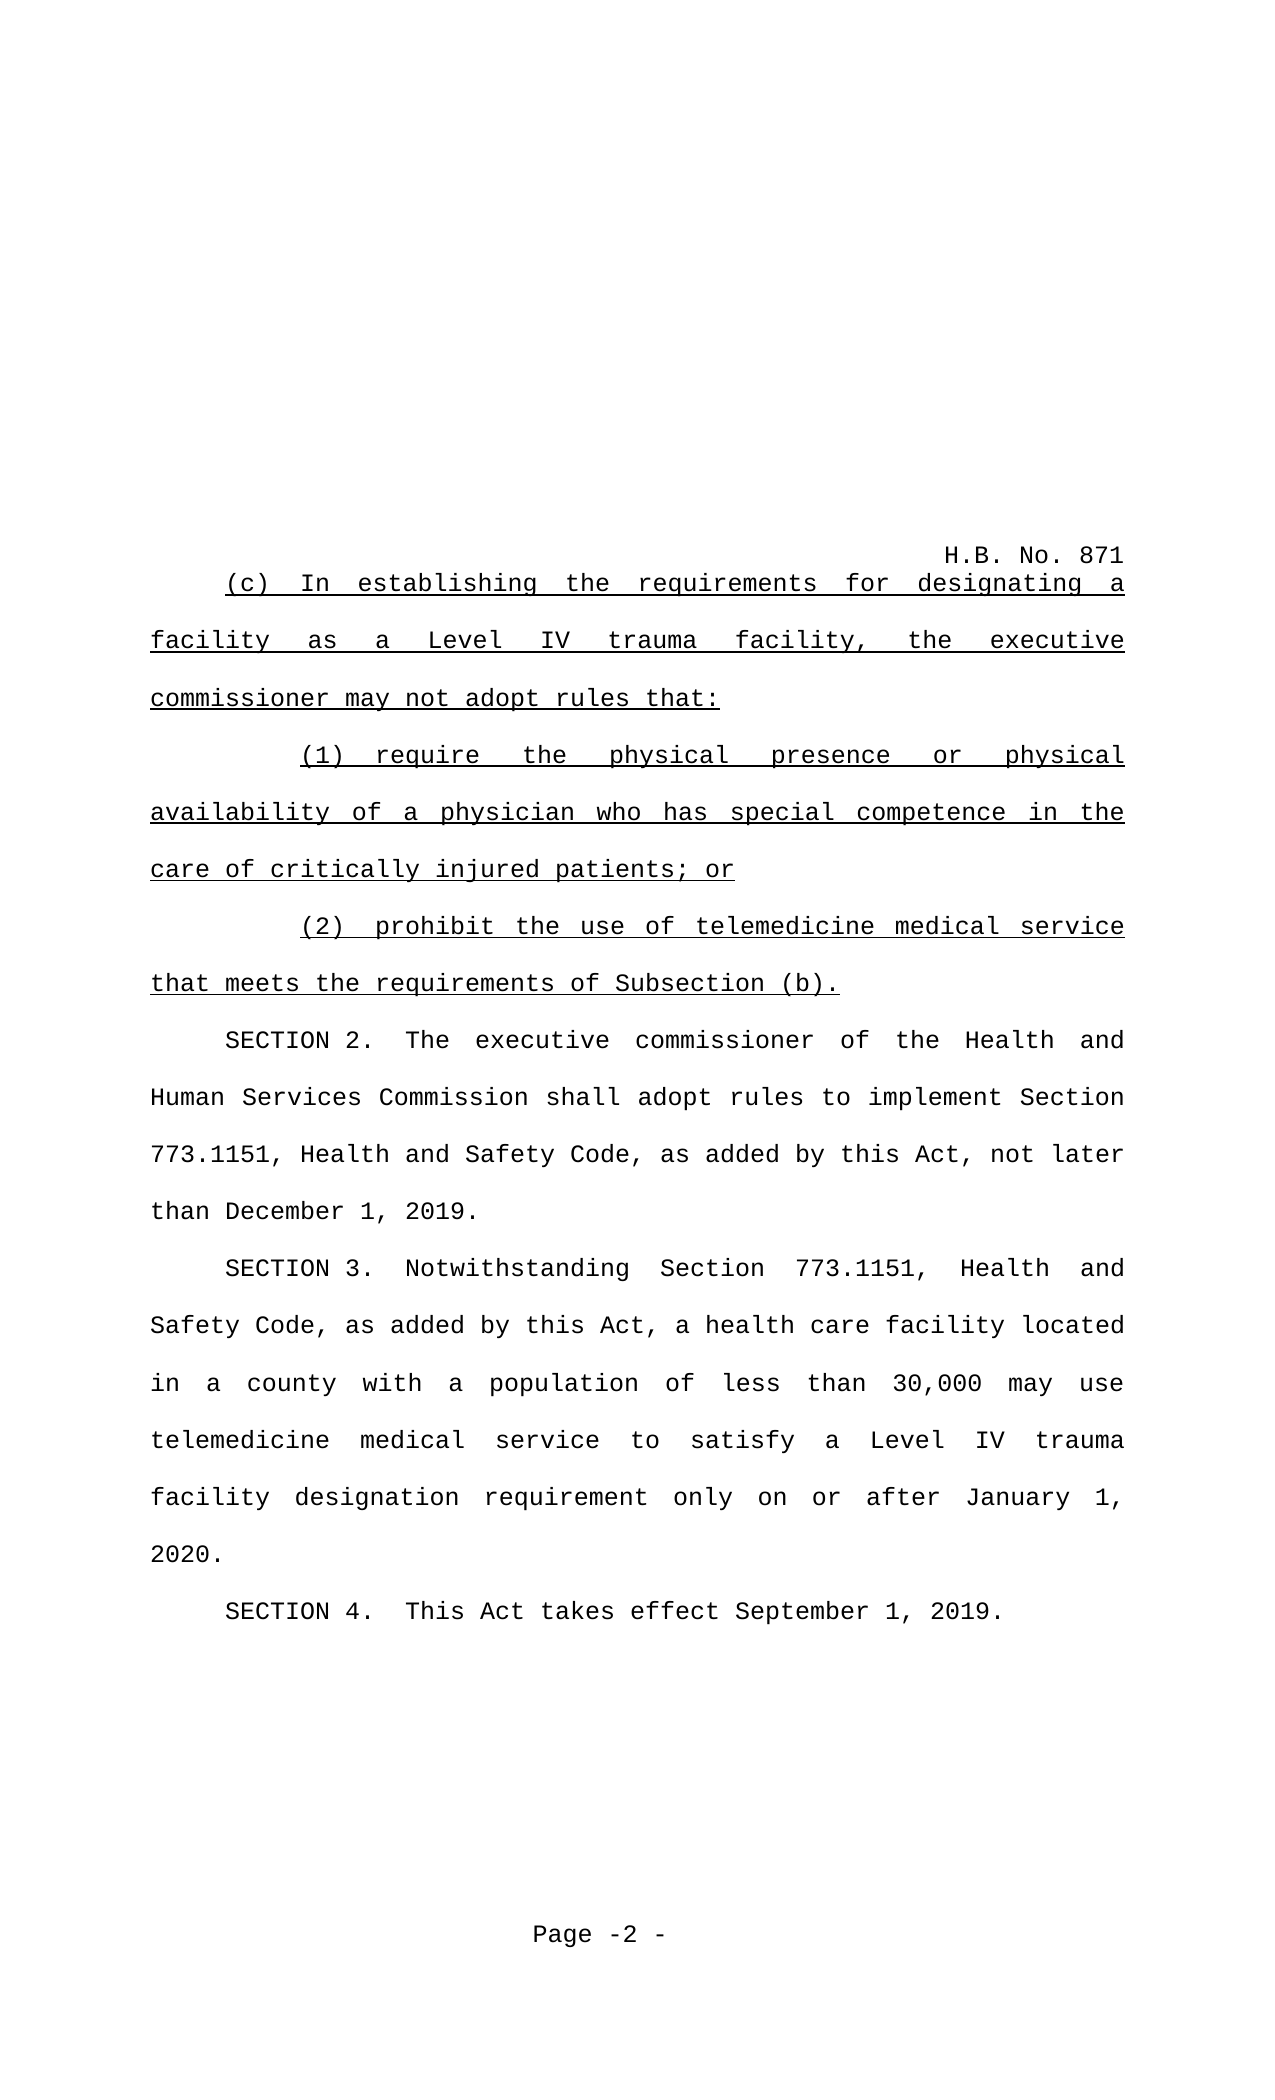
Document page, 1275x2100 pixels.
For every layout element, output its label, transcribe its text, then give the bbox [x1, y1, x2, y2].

text (1) require the physical presence or physical availability of a physician who has special competence in the care of critically injured patients; or [150, 742, 1125, 822]
text (c) In establishing the requirements for designating a facility as a Level IV trauma facility, the executive commissioner may not adopt rules that: [150, 571, 1125, 651]
text (c) In establishing the requirements for designating a facility as a Level IV trauma facility, the executive commissioner may not adopt rules that: [150, 653, 1125, 713]
text SECTION 2. The executive commissioner of the Health and Human Services Commission shall adopt rules to implement Section 773.1151, Health and Safety Code, as added by this Act, not later than December 1, 2019. [150, 1027, 1125, 1227]
text SECTION 4. This Act takes effect September 1, 2019. [150, 1598, 1125, 1627]
text (1) require the physical presence or physical availability of a physician who has special competence in the care of critically injured patients; or [150, 824, 1125, 885]
text (2) prohibit the use of telemedicine medical service that meets the requirements of Subsection (b). [150, 913, 1125, 999]
text SECTION 3. Notwithstanding Section 773.1151, Health and Safety Code, as added by this Act, a health care facility located in a county with a population of less than 30,000 may use telemedicine medical service to satisfy a Level IV trauma facility designation requirement only on or after January 1, 2020. [150, 1256, 1125, 1570]
